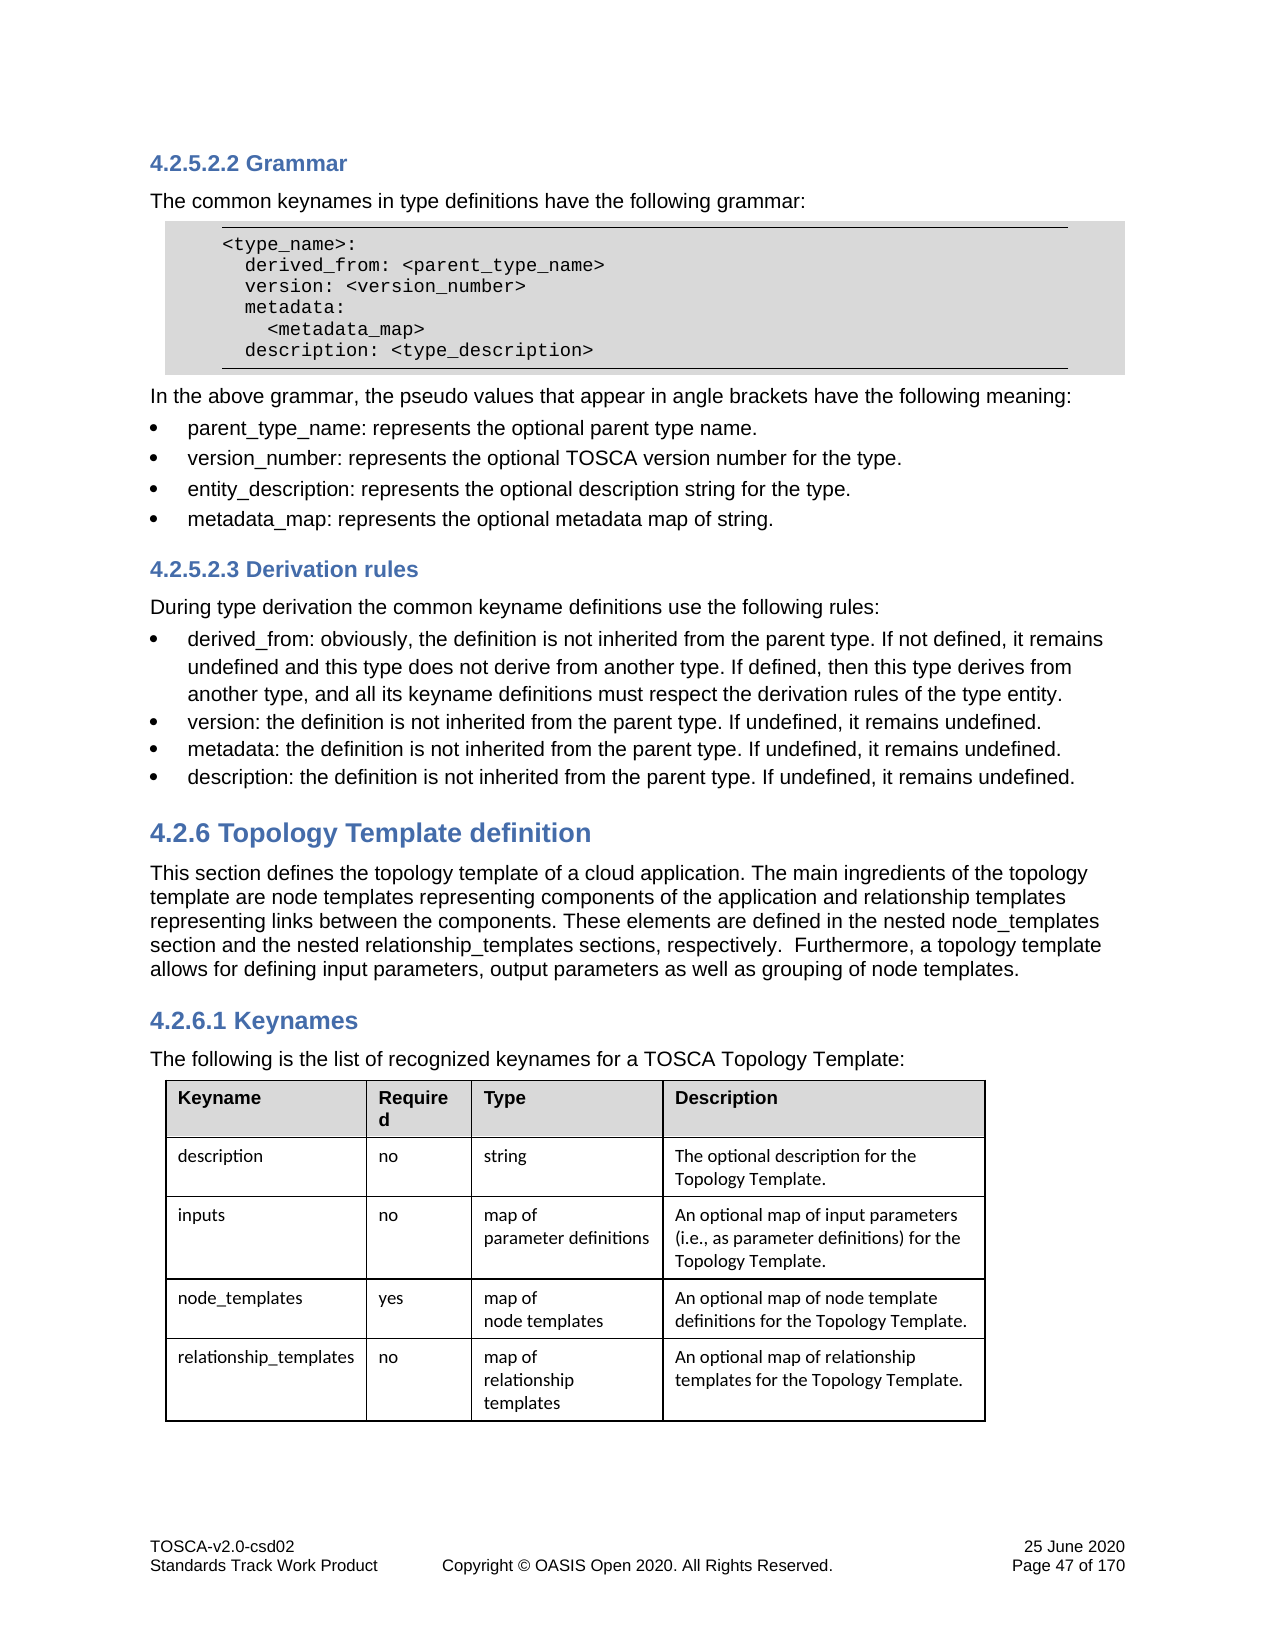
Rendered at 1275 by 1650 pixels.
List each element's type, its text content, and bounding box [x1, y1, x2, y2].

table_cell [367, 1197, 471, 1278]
list version_number: represents the optional TOSCA version number for the type. [150, 446, 1125, 470]
subtitle Keynames [150, 1006, 1125, 1035]
list parent_type_name: represents the optional parent type name. [150, 416, 1125, 440]
list description: the definition is not inherited from the parent type. If undefined, it remains undefined. [150, 765, 1125, 789]
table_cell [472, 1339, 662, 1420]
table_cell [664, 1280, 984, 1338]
list entity_description: represents the optional description string for the type. [150, 477, 1125, 501]
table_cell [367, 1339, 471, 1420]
subtitle Topology Template definition [150, 817, 1125, 849]
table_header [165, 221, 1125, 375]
subtitle Grammar [150, 150, 1125, 176]
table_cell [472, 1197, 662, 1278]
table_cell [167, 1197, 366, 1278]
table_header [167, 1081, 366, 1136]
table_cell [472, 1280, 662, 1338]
list metadata_map: represents the optional metadata map of string. [150, 507, 1125, 531]
text The following is the list of recognized keynames for a TOSCA Topology Template: [150, 1047, 1125, 1071]
text During type derivation the common keyname definitions use the following rules: [150, 595, 1125, 619]
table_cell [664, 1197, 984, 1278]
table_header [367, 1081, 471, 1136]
subtitle Derivation rules [150, 556, 1125, 582]
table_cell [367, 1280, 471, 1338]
text This section defines the topology template of a cloud application. The main ingredients of the topology template are node templates representing components of the application and relationship templates representing links between the components. These elements are defined in the nested node_templates section and the nested relationship_templates sections, respectively. Furthermore, a topology template allows for defining input parameters, output parameters as well as grouping of node templates. [150, 861, 1125, 981]
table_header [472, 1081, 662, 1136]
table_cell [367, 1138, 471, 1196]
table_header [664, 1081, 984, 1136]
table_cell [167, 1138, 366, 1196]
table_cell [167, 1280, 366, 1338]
list version: the definition is not inherited from the parent type. If undefined, it remains undefined. [150, 710, 1125, 734]
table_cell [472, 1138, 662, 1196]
list metadata: the definition is not inherited from the parent type. If undefined, it remains undefined. [150, 737, 1125, 761]
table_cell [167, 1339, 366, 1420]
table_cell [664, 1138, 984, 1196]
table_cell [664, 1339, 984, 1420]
list derived_from: obviously, the definition is not inherited from the parent type. If not defined, it remains undefined and this type does not derive from another type. If defined, then this type derives from another type, and all its keyname definitions must respect the derivation rules of the type entity. [150, 627, 1125, 706]
text The common keynames in type definitions have the following grammar: [150, 189, 1125, 213]
text In the above grammar, the pseudo values that appear in angle brackets have the following meaning: [150, 384, 1125, 408]
